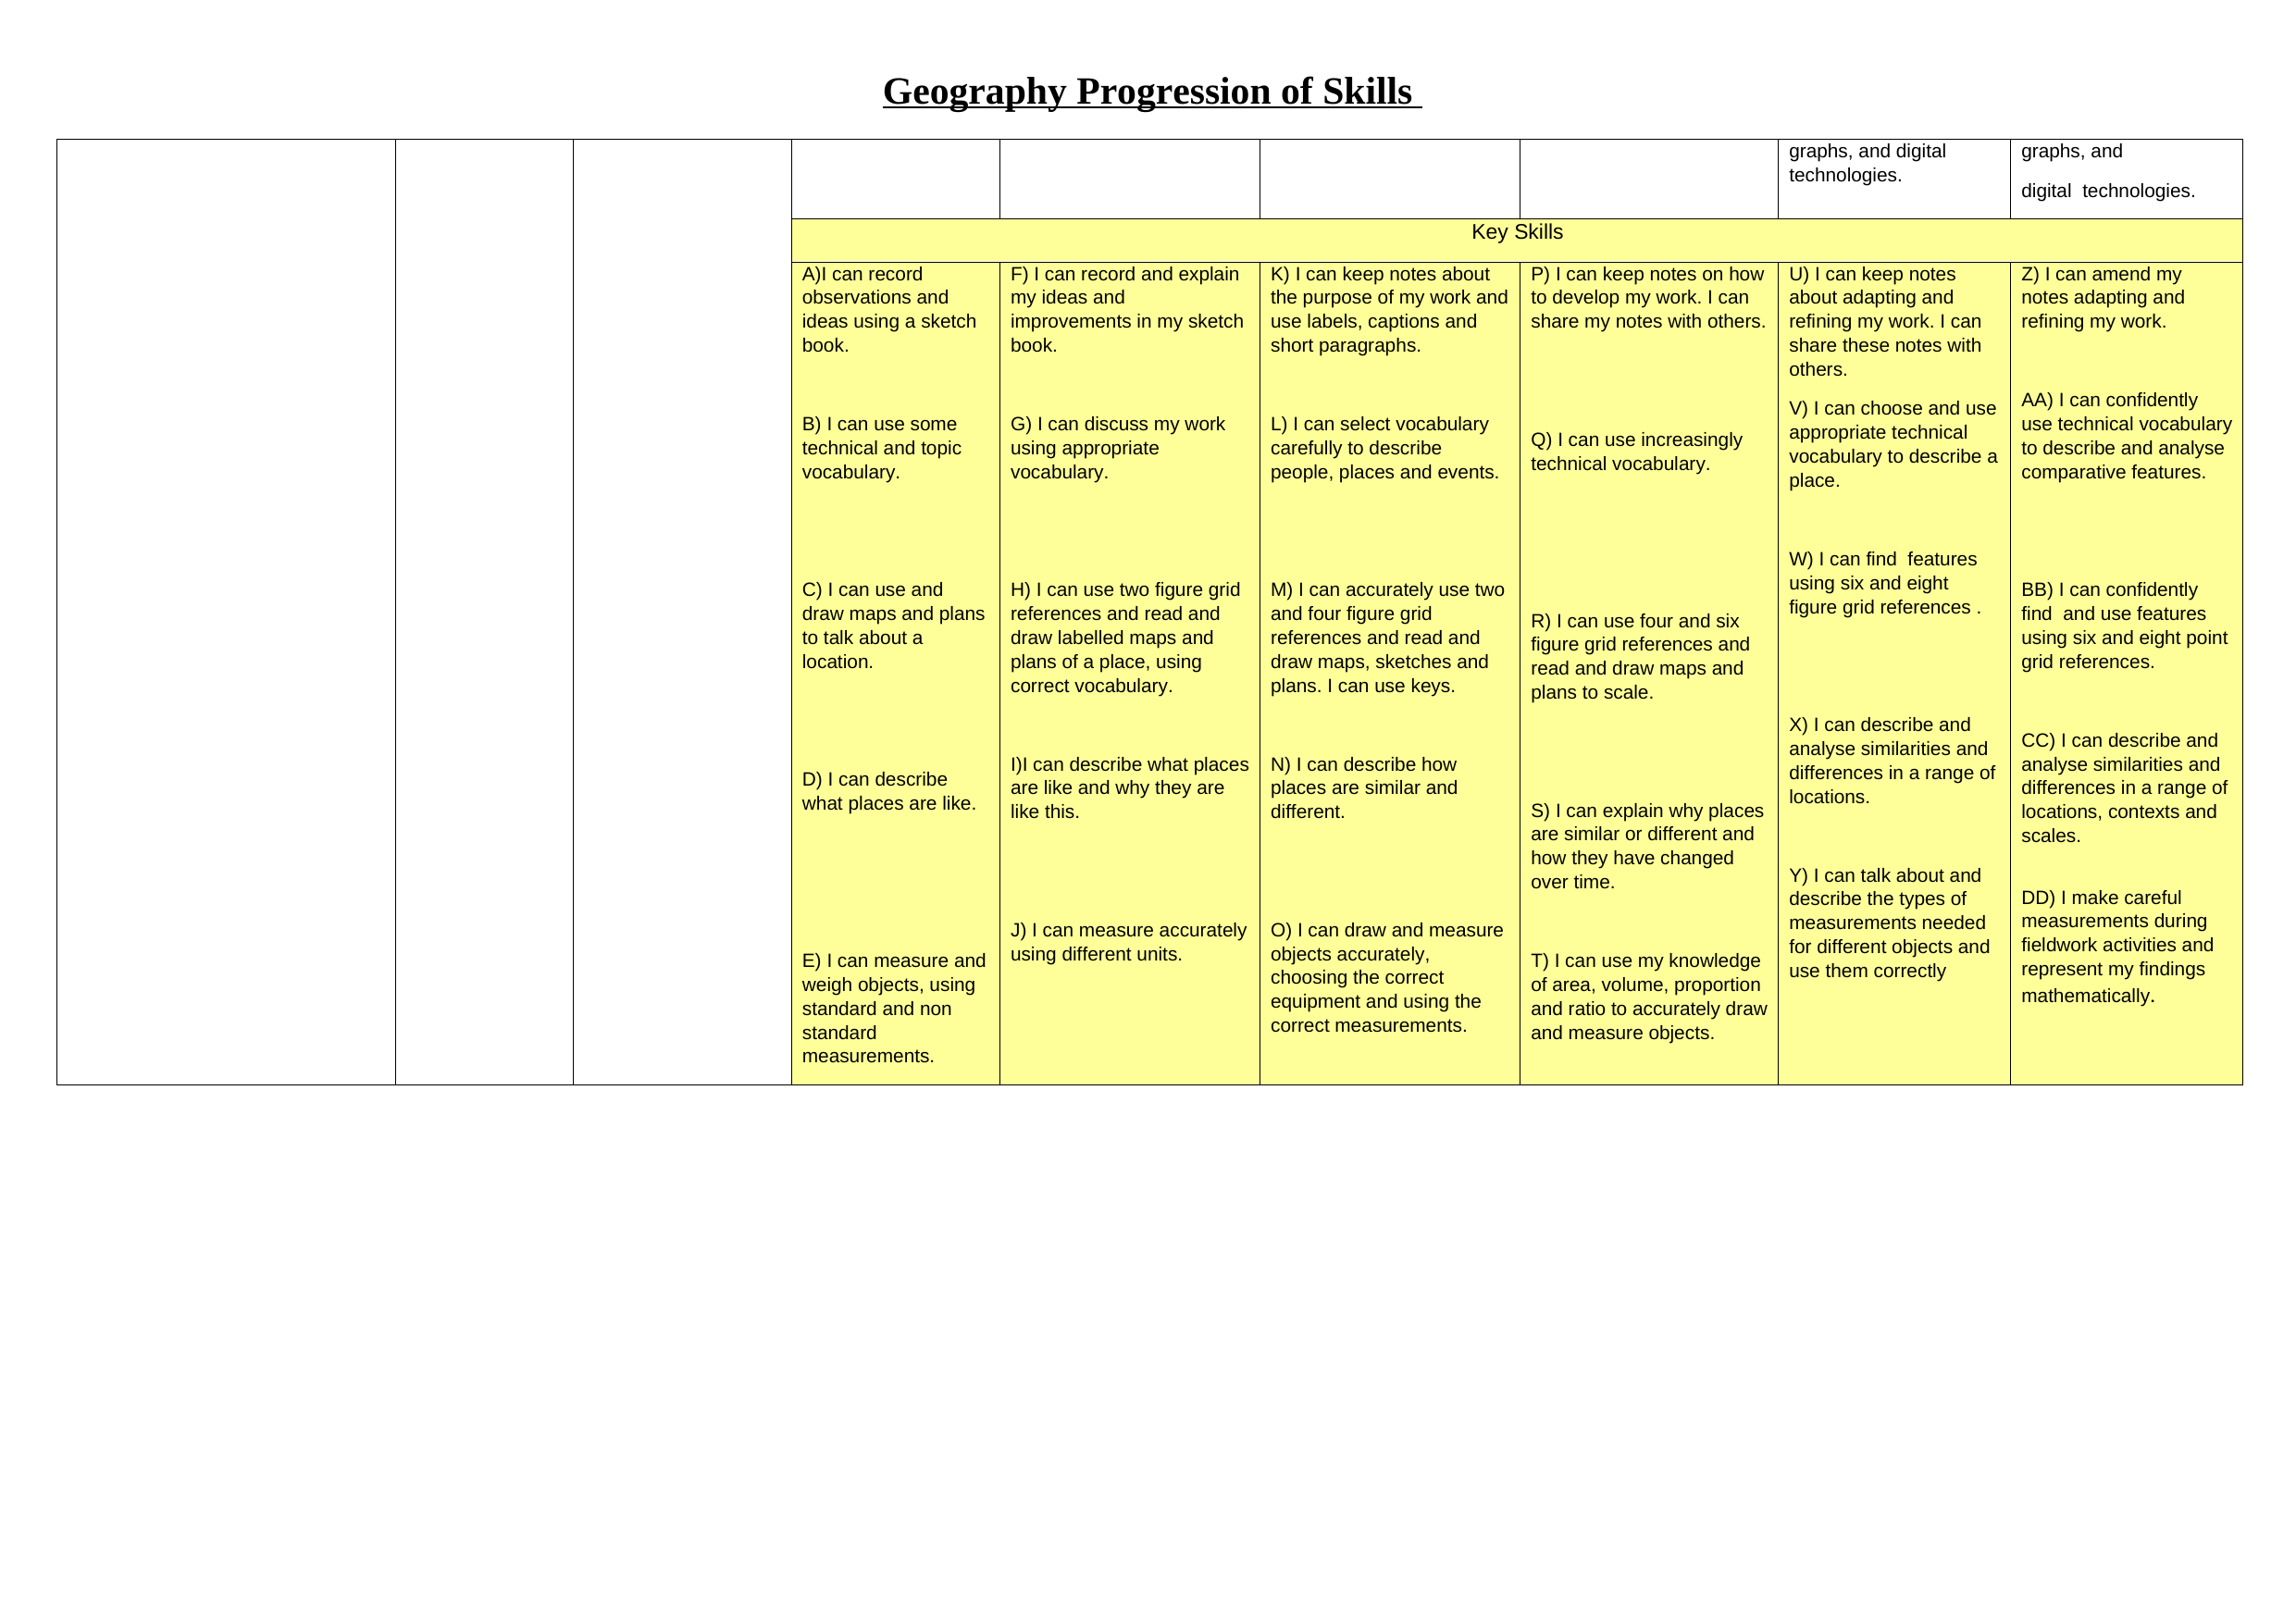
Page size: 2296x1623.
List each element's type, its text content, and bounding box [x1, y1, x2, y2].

table_cell A)I can record observations and ideas using a sketch book. B) I can use some technical and topic vocabulary. C) I can use and draw maps and plans to talk about a location. D) I can describe what places are like. E) I can measure and weigh objects, using standard and non standard measurements. [792, 263, 999, 1084]
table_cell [1000, 140, 1260, 218]
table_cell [57, 140, 395, 1084]
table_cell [574, 140, 791, 1084]
table_cell Z) I can amend my notes adapting and refining my work. AA) I can confidently use technical vocabulary to describe and analyse comparative features. BB) I can confidently find and use features using six and eight point grid references. CC) I can describe and analyse similarities and differences in a range of locations, contexts and scales. DD) I make careful measurements during fieldwork activities and represent my findings mathematically. [2011, 263, 2242, 1084]
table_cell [396, 140, 573, 1084]
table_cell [1260, 140, 1520, 218]
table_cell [1779, 140, 2010, 218]
table_cell P) I can keep notes on how to develop my work. I can share my notes with others. Q) I can use increasingly technical vocabulary. R) I can use four and six figure grid references and read and draw maps and plans to scale. S) I can explain why places are similar or different and how they have changed over time. T) I can use my knowledge of area, volume, proportion and ratio to accurately draw and measure objects. [1520, 263, 1778, 1084]
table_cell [2011, 140, 2242, 218]
table_cell F) I can record and explain my ideas and improvements in my sketch book. G) I can discuss my work using appropriate vocabulary. H) I can use two figure grid references and read and draw labelled maps and plans of a place, using correct vocabulary. I)I can describe what places are like and why they are like this. J) I can measure accurately using different units. [1000, 263, 1260, 1084]
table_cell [1520, 140, 1778, 218]
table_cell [792, 140, 999, 218]
table_cell K) I can keep notes about the purpose of my work and use labels, captions and short paragraphs. L) I can select vocabulary carefully to describe people, places and events. M) I can accurately use two and four figure grid references and read and draw maps, sketches and plans. I can use keys. N) I can describe how places are similar and different. O) I can draw and measure objects accurately, choosing the correct equipment and using the correct measurements. [1260, 263, 1520, 1084]
table_cell U) I can keep notes about adapting and refining my work. I can share these notes with others. V) I can choose and use appropriate technical vocabulary to describe a place. W) I can find features using six and eight figure grid references . X) I can describe and analyse similarities and differences in a range of locations. Y) I can talk about and describe the types of measurements needed for different objects and use them correctly [1779, 263, 2010, 1084]
table_cell Key Skills [792, 219, 2242, 261]
